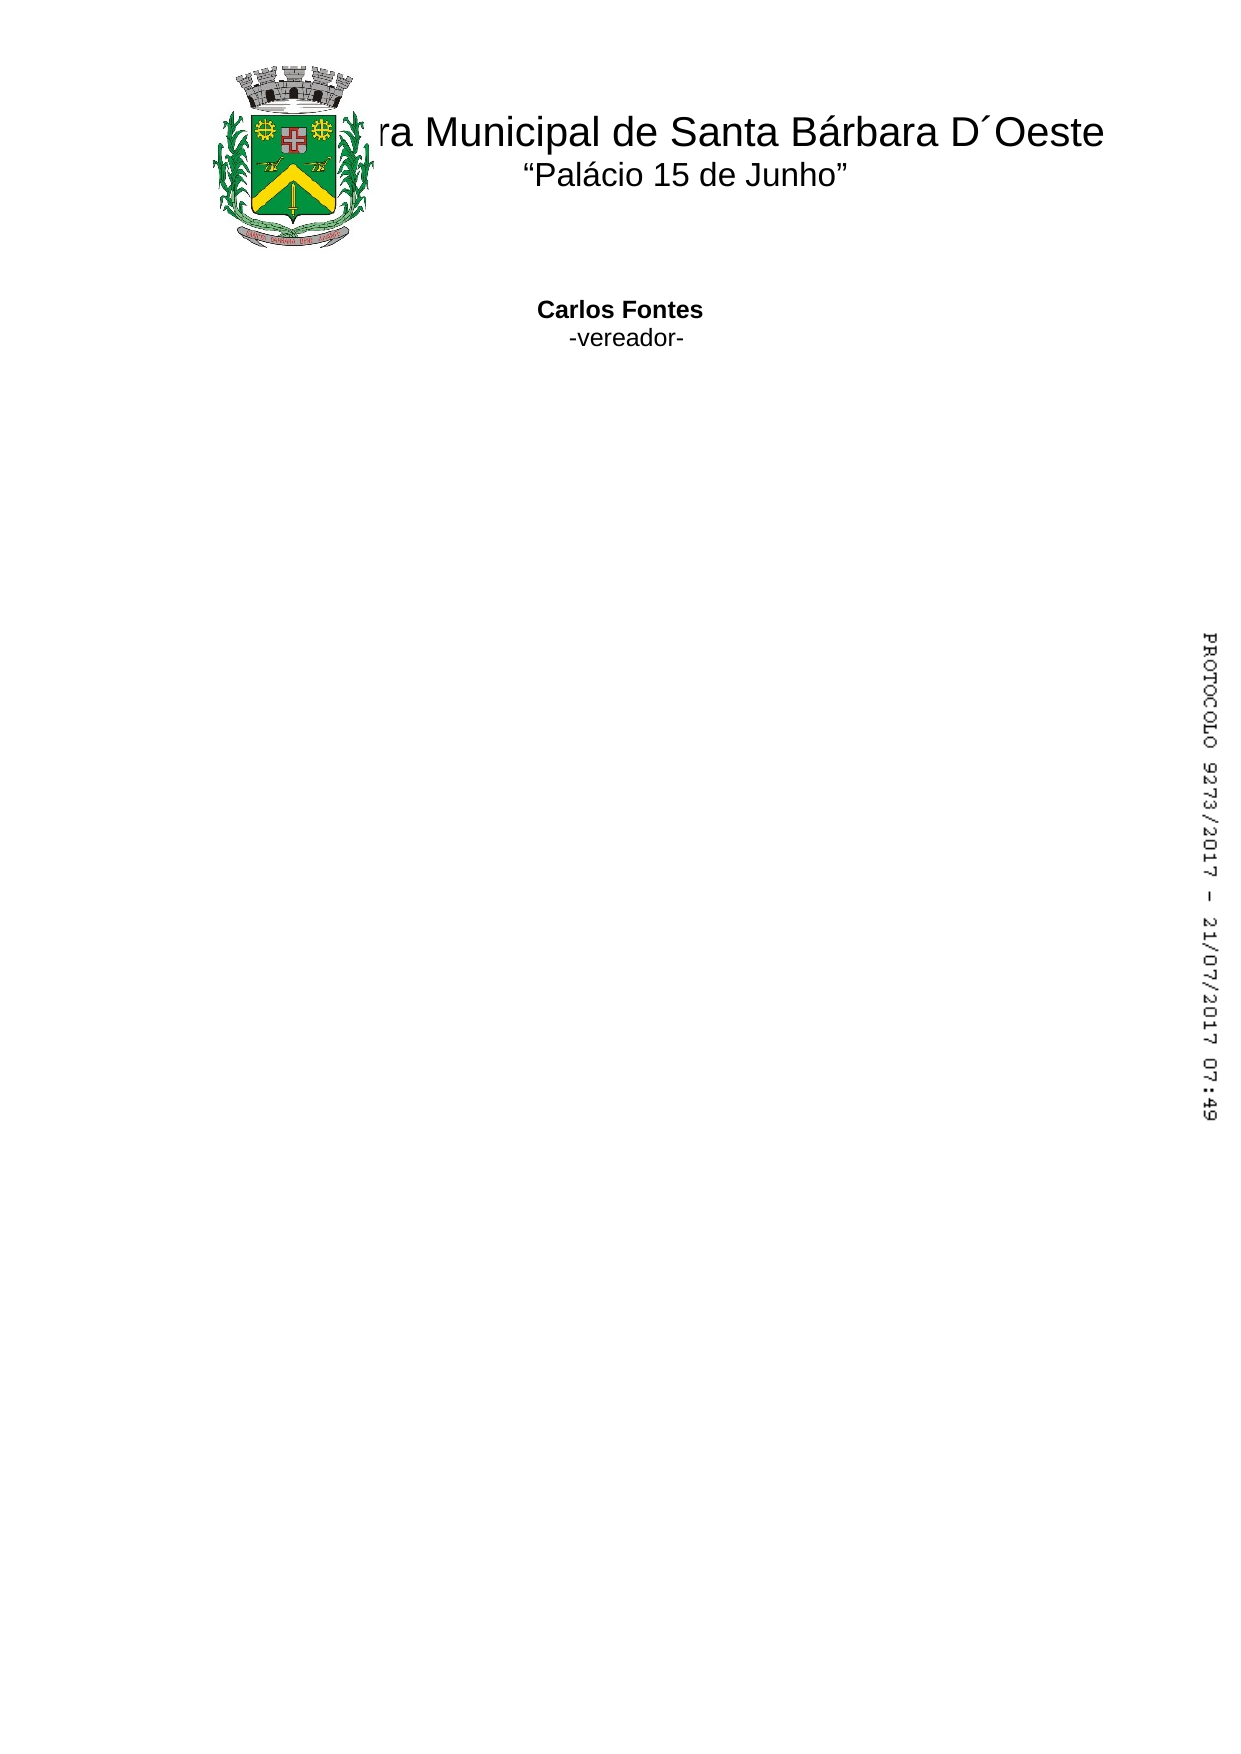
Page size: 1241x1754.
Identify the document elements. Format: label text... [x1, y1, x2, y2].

text Carlos Fontes [177, 294, 1063, 323]
text -vereador- [177, 323, 1063, 352]
picture [1177, 629, 1241, 1125]
picture [212, 66, 381, 255]
